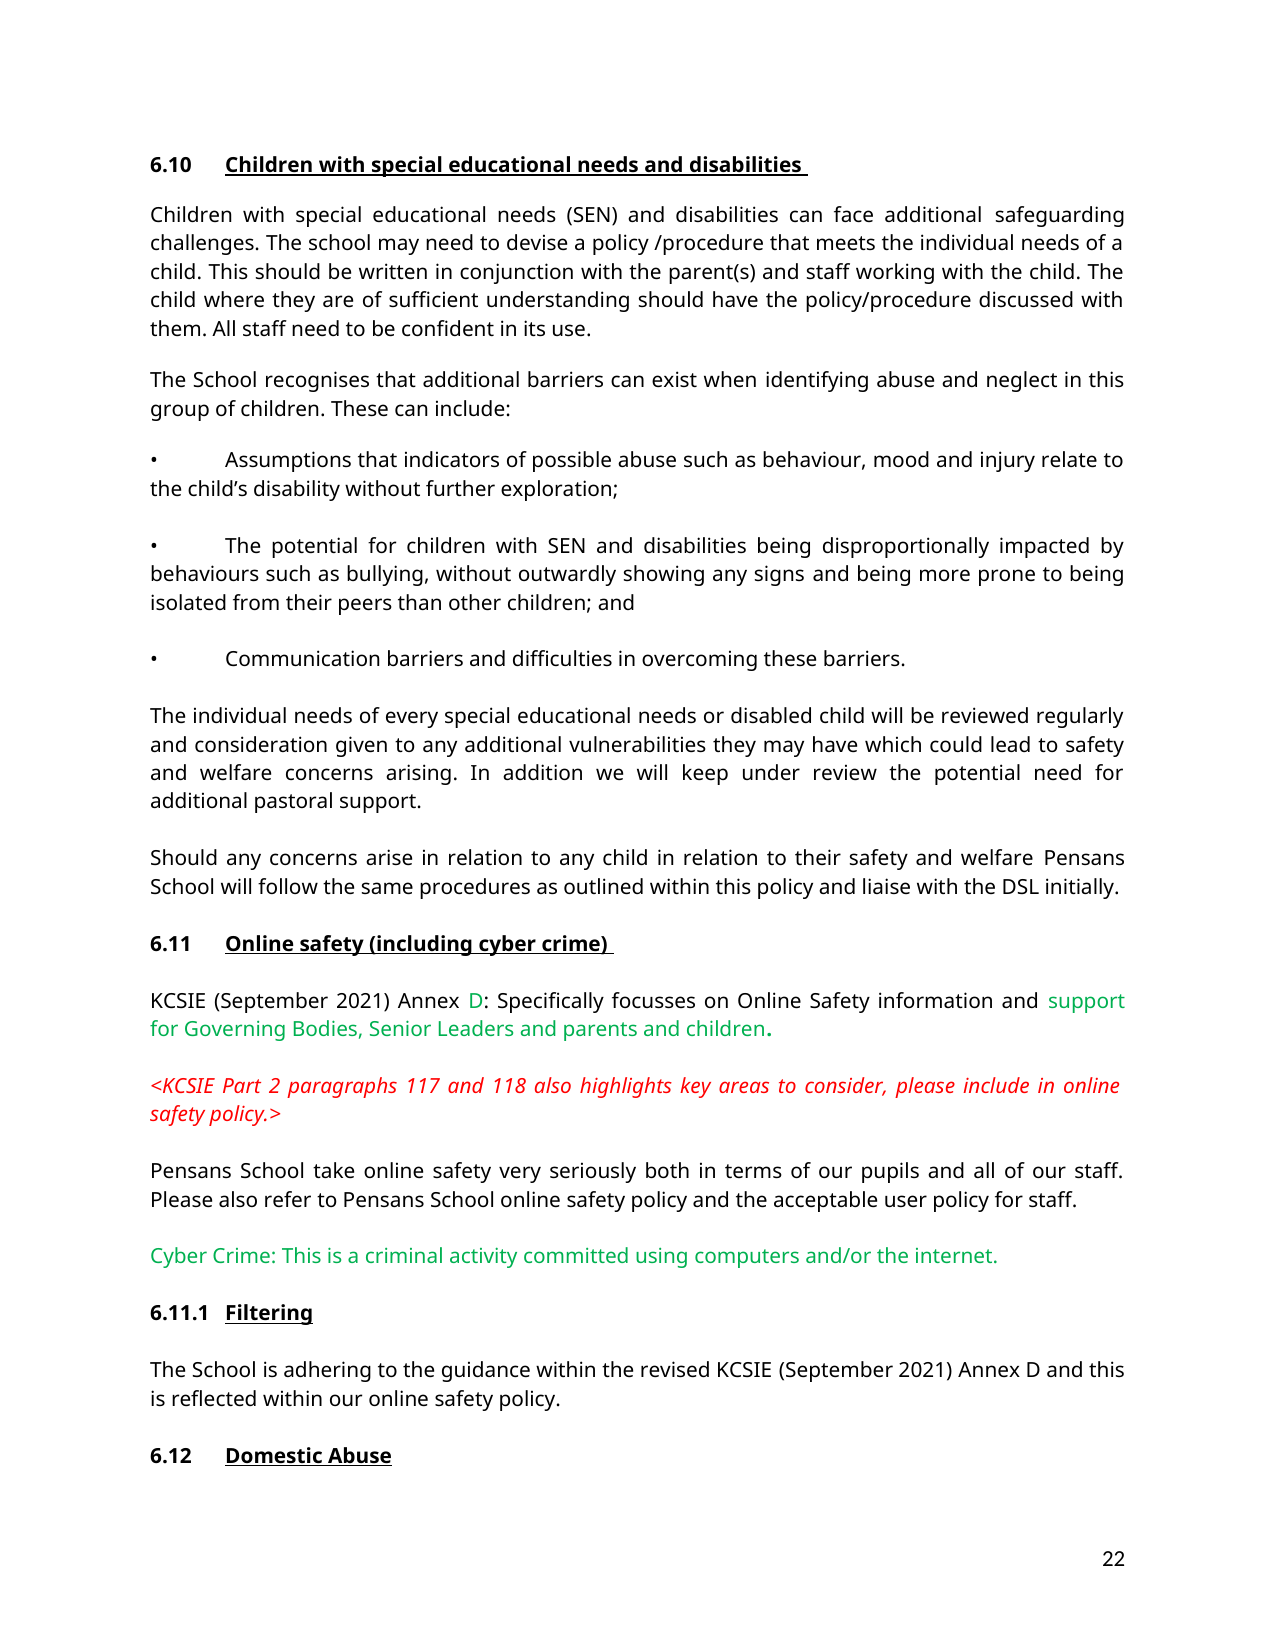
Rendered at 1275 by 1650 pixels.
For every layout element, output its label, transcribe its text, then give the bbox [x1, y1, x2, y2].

list Online safety (including cyber crime) [150, 929, 1125, 957]
text <KCSIE Part 2 paragraphs 117 and 118 also highlights key areas to consider, please include in online safety policy.> [150, 1071, 1125, 1128]
text KCSIE (September 2021) Annex D: Specifically focusses on Online Safety information and support for Governing Bodies, Senior Leaders and parents and children. [150, 986, 1125, 1043]
text The School recognises that additional barriers can exist when identifying abuse and neglect in this group of children. These can include: [150, 365, 1125, 422]
text Pensans School take online safety very seriously both in terms of our pupils and all of our staff. Please also refer to Pensans School online safety policy and the acceptable user policy for staff. [150, 1156, 1125, 1213]
text • The potential for children with SEN and disabilities being disproportionally impacted by behaviours such as bullying, without outwardly showing any signs and being more prone to being isolated from their peers than other children; and [150, 531, 1125, 616]
list Children with special educational needs and disabilities [150, 150, 1125, 178]
text • Assumptions that indicators of possible abuse such as behaviour, mood and injury relate to the child’s disability without further exploration; [150, 445, 1125, 502]
list Domestic Abuse [150, 1441, 1125, 1469]
text Cyber Crime: This is a criminal activity committed using computers and/or the internet. [150, 1242, 1125, 1270]
list Filtering [150, 1298, 1125, 1327]
text The School is adhering to the guidance within the revised KCSIE (September 2021) Annex D and this is reflected within our online safety policy. [150, 1355, 1125, 1412]
text Children with special educational needs (SEN) and disabilities can face additional safeguarding challenges. The school may need to devise a policy /procedure that meets the individual needs of a child. This should be written in conjunction with the parent(s) and staff working with the child. The child where they are of sufficient understanding should have the policy/procedure discussed with them. All staff need to be confident in its use. [150, 200, 1125, 342]
text Should any concerns arise in relation to any child in relation to their safety and welfare Pensans School will follow the same procedures as outlined within this policy and liaise with the DSL initially. [150, 843, 1125, 900]
text • Communication barriers and difficulties in overcoming these barriers. [150, 644, 1125, 673]
text The individual needs of every special educational needs or disabled child will be reviewed regularly and consideration given to any additional vulnerabilities they may have which could lead to safety and welfare concerns arising. In addition we will keep under review the potential need for additional pastoral support. [150, 701, 1125, 815]
